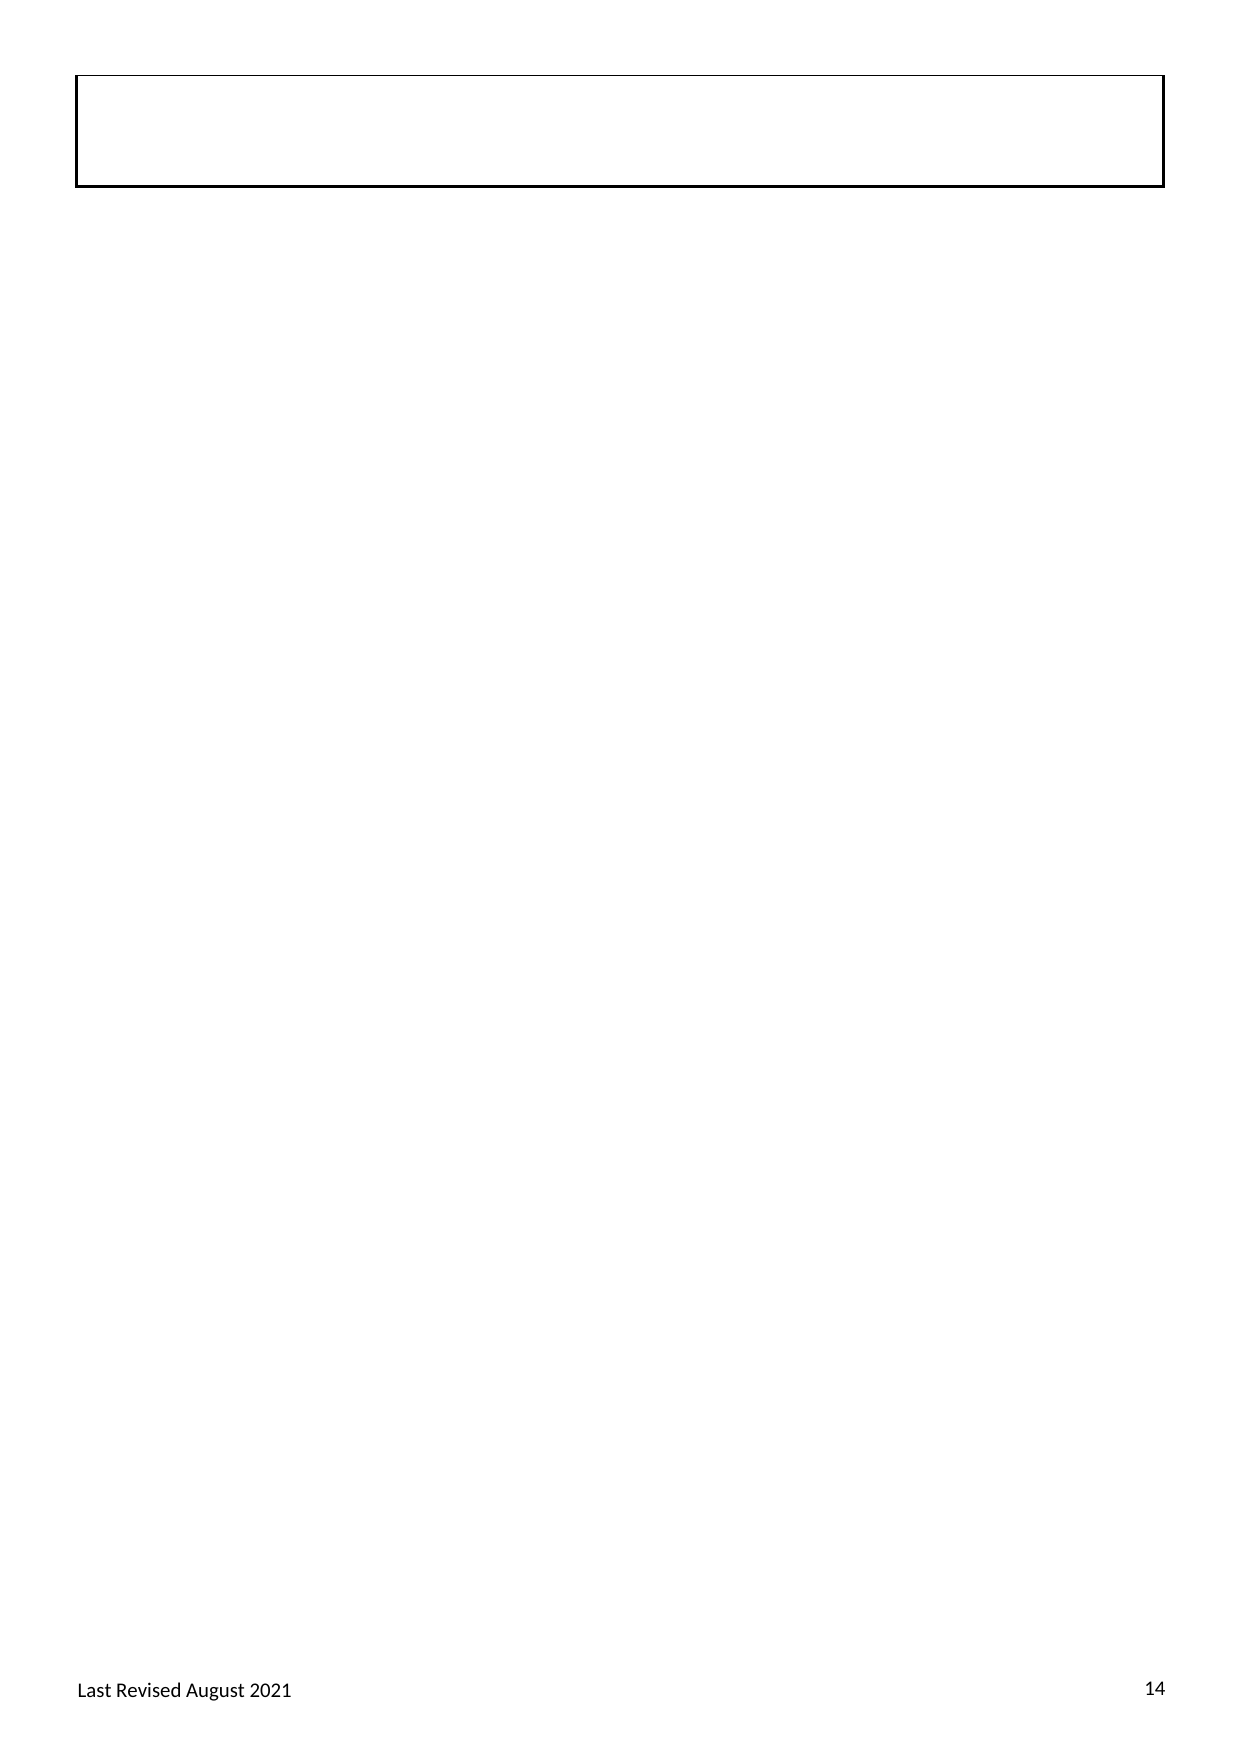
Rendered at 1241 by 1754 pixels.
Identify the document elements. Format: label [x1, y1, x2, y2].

table_cell [78, 76, 1162, 185]
